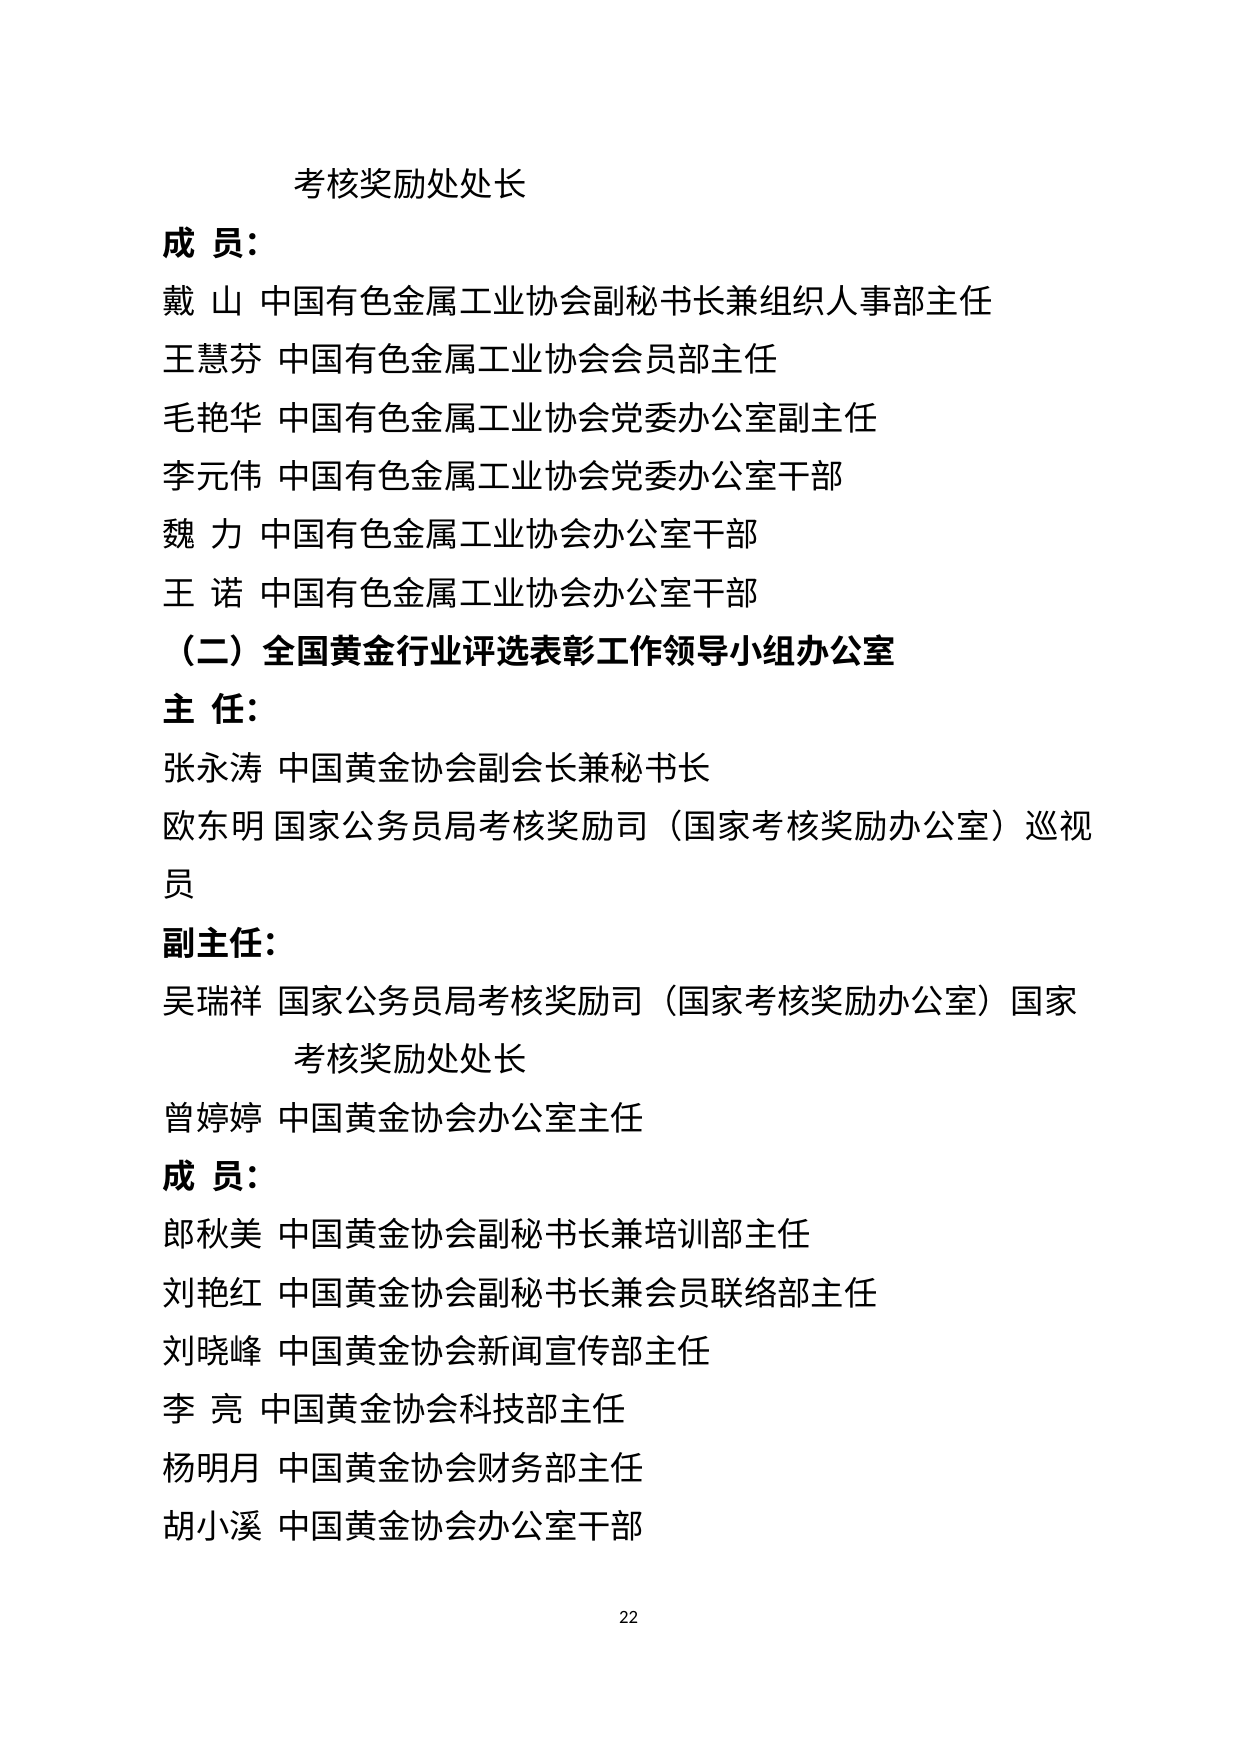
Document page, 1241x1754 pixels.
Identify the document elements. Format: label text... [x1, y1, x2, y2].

text 王 诺 中国有色金属工业协会办公室干部 [162, 558, 1094, 617]
text 曾婷婷 中国黄金协会办公室主任 [162, 1083, 1094, 1142]
text 王慧芬 中国有色金属工业协会会员部主任 [162, 325, 1094, 383]
text 戴 山 中国有色金属工业协会副秘书长兼组织人事部主任 [162, 267, 1094, 325]
text 副主任： [162, 908, 1094, 967]
text 考核奖励处处长 [293, 150, 1094, 208]
text 杨明月 中国黄金协会财务部主任 [162, 1433, 1094, 1492]
text 刘艳红 中国黄金协会副秘书长兼会员联络部主任 [162, 1258, 1094, 1317]
text 成 员： [162, 1142, 1094, 1200]
list 全国黄金行业评选表彰工作领导小组办公室 [162, 617, 1094, 675]
text 李元伟 中国有色金属工业协会党委办公室干部 [162, 442, 1094, 500]
text 主 任： [162, 675, 1094, 733]
text 成 员： [162, 208, 1094, 267]
text 李 亮 中国黄金协会科技部主任 [162, 1375, 1094, 1433]
text 郎秋美 中国黄金协会副秘书长兼培训部主任 [162, 1200, 1094, 1258]
text 魏 力 中国有色金属工业协会办公室干部 [162, 500, 1094, 558]
text 毛艳华 中国有色金属工业协会党委办公室副主任 [162, 383, 1094, 442]
text 张永涛 中国黄金协会副会长兼秘书长 [162, 733, 1094, 792]
text 考核奖励处处长 [293, 1025, 1094, 1083]
text 胡小溪 中国黄金协会办公室干部 [162, 1492, 1094, 1550]
text 刘晓峰 中国黄金协会新闻宣传部主任 [162, 1317, 1094, 1375]
text 吴瑞祥 国家公务员局考核奖励司（国家考核奖励办公室）国家 [162, 967, 1094, 1025]
text 欧东明 国家公务员局考核奖励司（国家考核奖励办公室）巡视员 [162, 792, 1094, 908]
